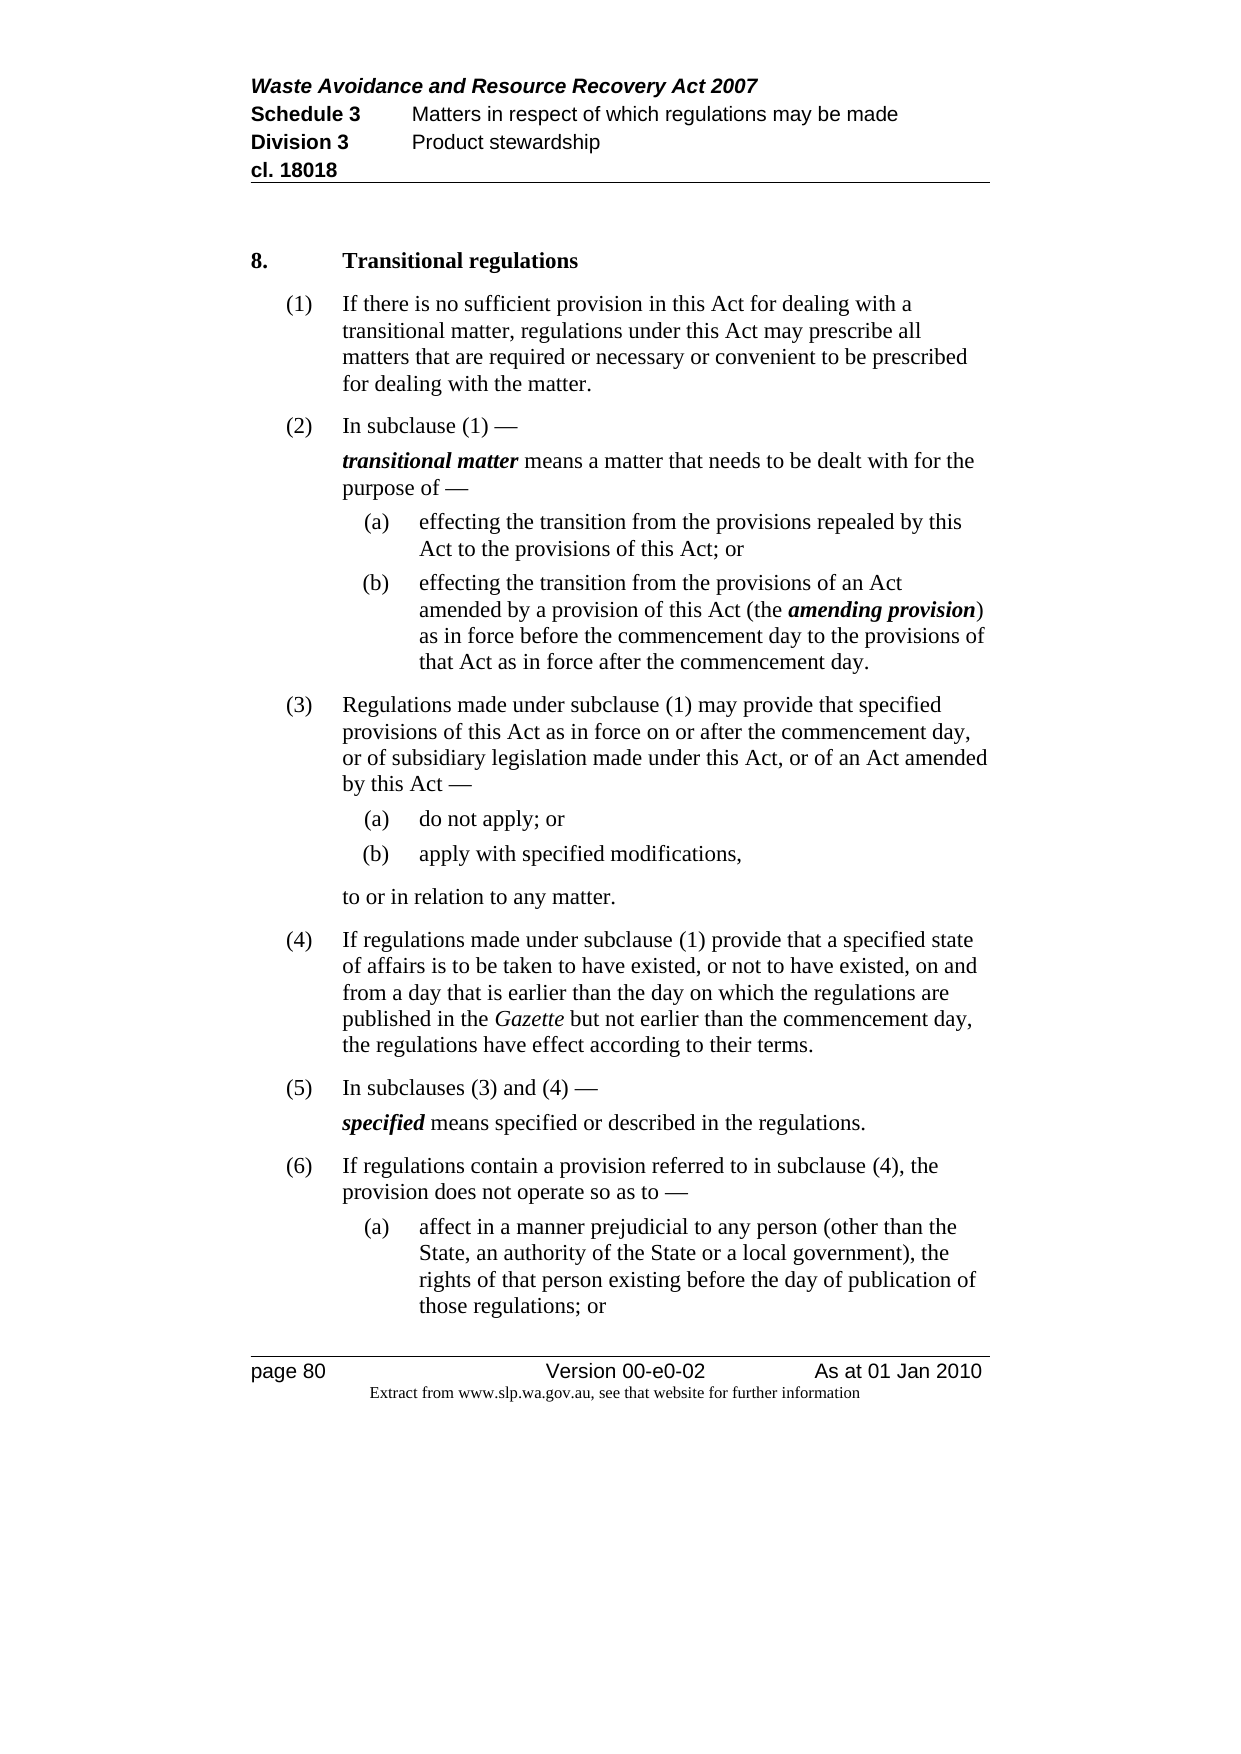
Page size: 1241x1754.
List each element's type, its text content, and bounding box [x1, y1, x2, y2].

text (2) In subclause (1) — [251, 413, 990, 439]
text (a) do not apply; or [251, 805, 990, 832]
text (1) If there is no sufficient provision in this Act for dealing with a transitional matter, regulations under this Act may prescribe all matters that are required or necessary or convenient to be prescribed for dealing with the matter. [251, 291, 990, 396]
text specified means specified or described in the regulations. [251, 1109, 990, 1135]
text to or in relation to any matter. [251, 883, 990, 909]
text (a) effecting the transition from the provisions repealed by this Act to the provisions of this Act; or [251, 508, 990, 561]
text (6) If regulations contain a provision referred to in subclause (4), the provision does not operate so as to — [251, 1152, 990, 1205]
text (5) In subclauses (3) and (4) — [251, 1074, 990, 1101]
text (4) If regulations made under subclause (1) provide that a specified state of affairs is to be taken to have existed, or not to have existed, on and from a day that is earlier than the day on which the regulations are published in the Gazette but not earlier than the commencement day, the regulations have effect according to their terms. [251, 926, 990, 1058]
text transitional matter means a matter that needs to be dealt with for the purpose of — [251, 447, 990, 500]
text (a) affect in a manner prejudicial to any person (other than the State, an authority of the State or a local government), the rights of that person existing before the day of publication of those regulations; or [251, 1213, 990, 1318]
subtitle 8. Transitional regulations [251, 247, 990, 274]
text (b) effecting the transition from the provisions of an Act amended by a provision of this Act (the amending provision) as in force before the commencement day to the provisions of that Act as in force after the commencement day. [251, 569, 990, 675]
text (b) apply with specified modifications, [251, 840, 990, 866]
text (3) Regulations made under subclause (1) may provide that specified provisions of this Act as in force on or after the commencement day, or of subsidiary legislation made under this Act, or of an Act amended by this Act — [251, 691, 990, 797]
